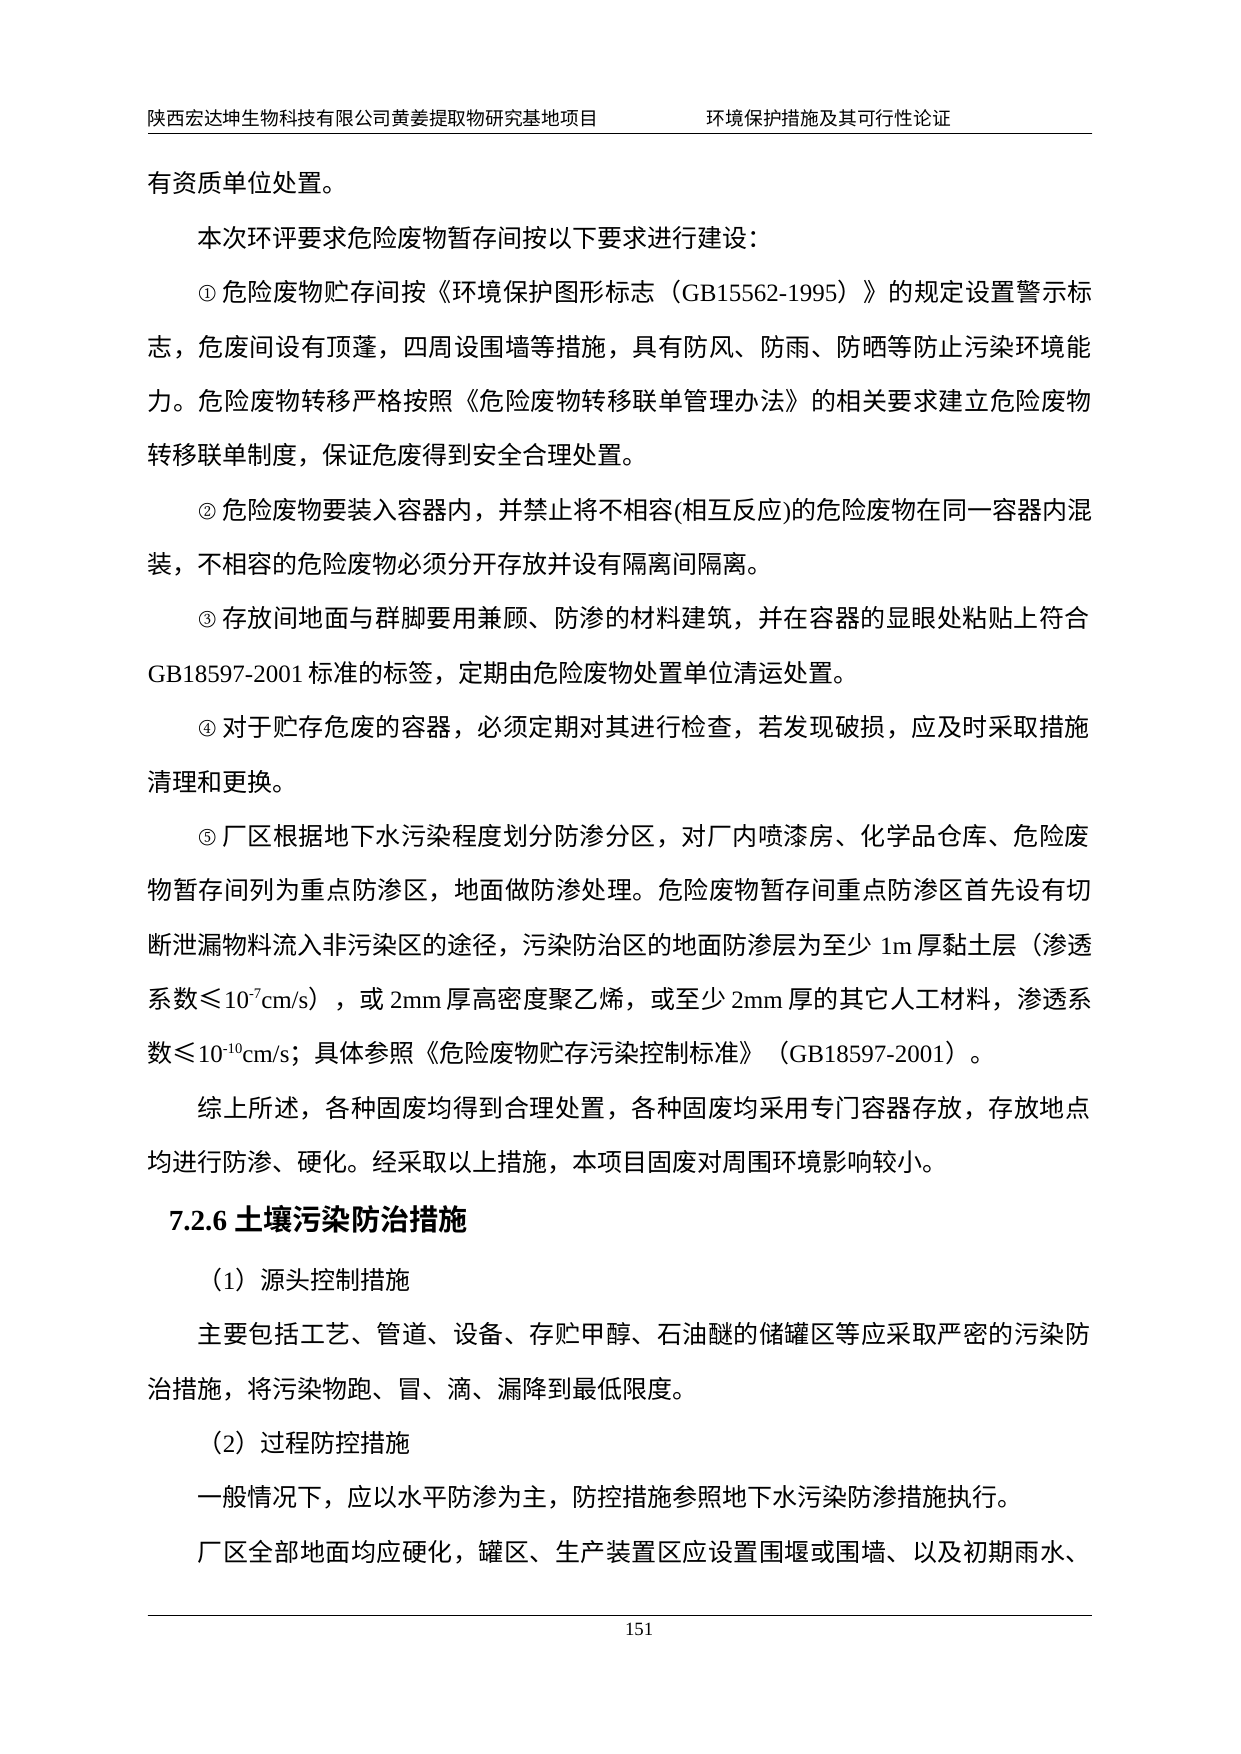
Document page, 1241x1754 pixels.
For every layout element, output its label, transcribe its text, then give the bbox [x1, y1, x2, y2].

text 综上所述，各种固废均得到合理处置，各种固废均采用专门容器存放，存放地点均进行防渗、硬化。经采取以上措施，本项目固废对周围环境影响较小。 [148, 1088, 1092, 1179]
text ③存放间地面与群脚要用兼顾、防渗的材料建筑，并在容器的显眼处粘贴上符合GB18597-2001标准的标签，定期由危险废物处置单位清运处置。 [148, 599, 1092, 689]
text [148, 164, 1092, 200]
text ④对于贮存危废的容器，必须定期对其进行检查，若发现破损，应及时采取措施清理和更换。 [148, 708, 1092, 798]
text ②危险废物要装入容器内，并禁止将不相容(相互反应)的危险废物在同一容器内混装，不相容的危险废物必须分开存放并设有隔离间隔离。 [148, 490, 1092, 581]
text ①危险废物贮存间按《环境保护图形标志（GB15562-1995）》的规定设置警示标志，危废间设有顶蓬，四周设围墙等措施，具有防风、防雨、防晒等防止污染环境能力。危险废物转移严格按照《危险废物转移联单管理办法》的相关要求建立危险废物转移联单制度，保证危废得到安全合理处置。 [148, 273, 1092, 472]
text 一般情况下，应以水平防渗为主，防控措施参照地下水污染防渗措施执行。 [148, 1478, 1092, 1514]
text （1）源头控制措施 [148, 1260, 1092, 1297]
subtitle 土壤污染防治措施 [148, 1197, 1092, 1239]
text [148, 1532, 1092, 1568]
text 本次环评要求危险废物暂存间按以下要求进行建设： [148, 218, 1092, 254]
text ⑤厂区根据地下水污染程度划分防渗分区，对厂内喷漆房、化学品仓库、危险废物暂存间列为重点防渗区，地面做防渗处理。危险废物暂存间重点防渗区首先设有切断泄漏物料流入非污染区的途径，污染防治区的地面防渗层为至少1m厚黏土层（渗透系数≤10-7cm/s），或2mm厚高密度聚乙烯，或至少2mm厚的其它人工材料，渗透系数≤10-10cm/s；具体参照《危险废物贮存污染控制标准》（GB18597-2001）。 [148, 816, 1092, 1070]
text （2）过程防控措施 [148, 1423, 1092, 1460]
text 主要包括工艺、管道、设备、存贮甲醇、石油醚的储罐区等应采取严密的污染防治措施，将污染物跑、冒、滴、漏降到最低限度。 [148, 1315, 1092, 1405]
